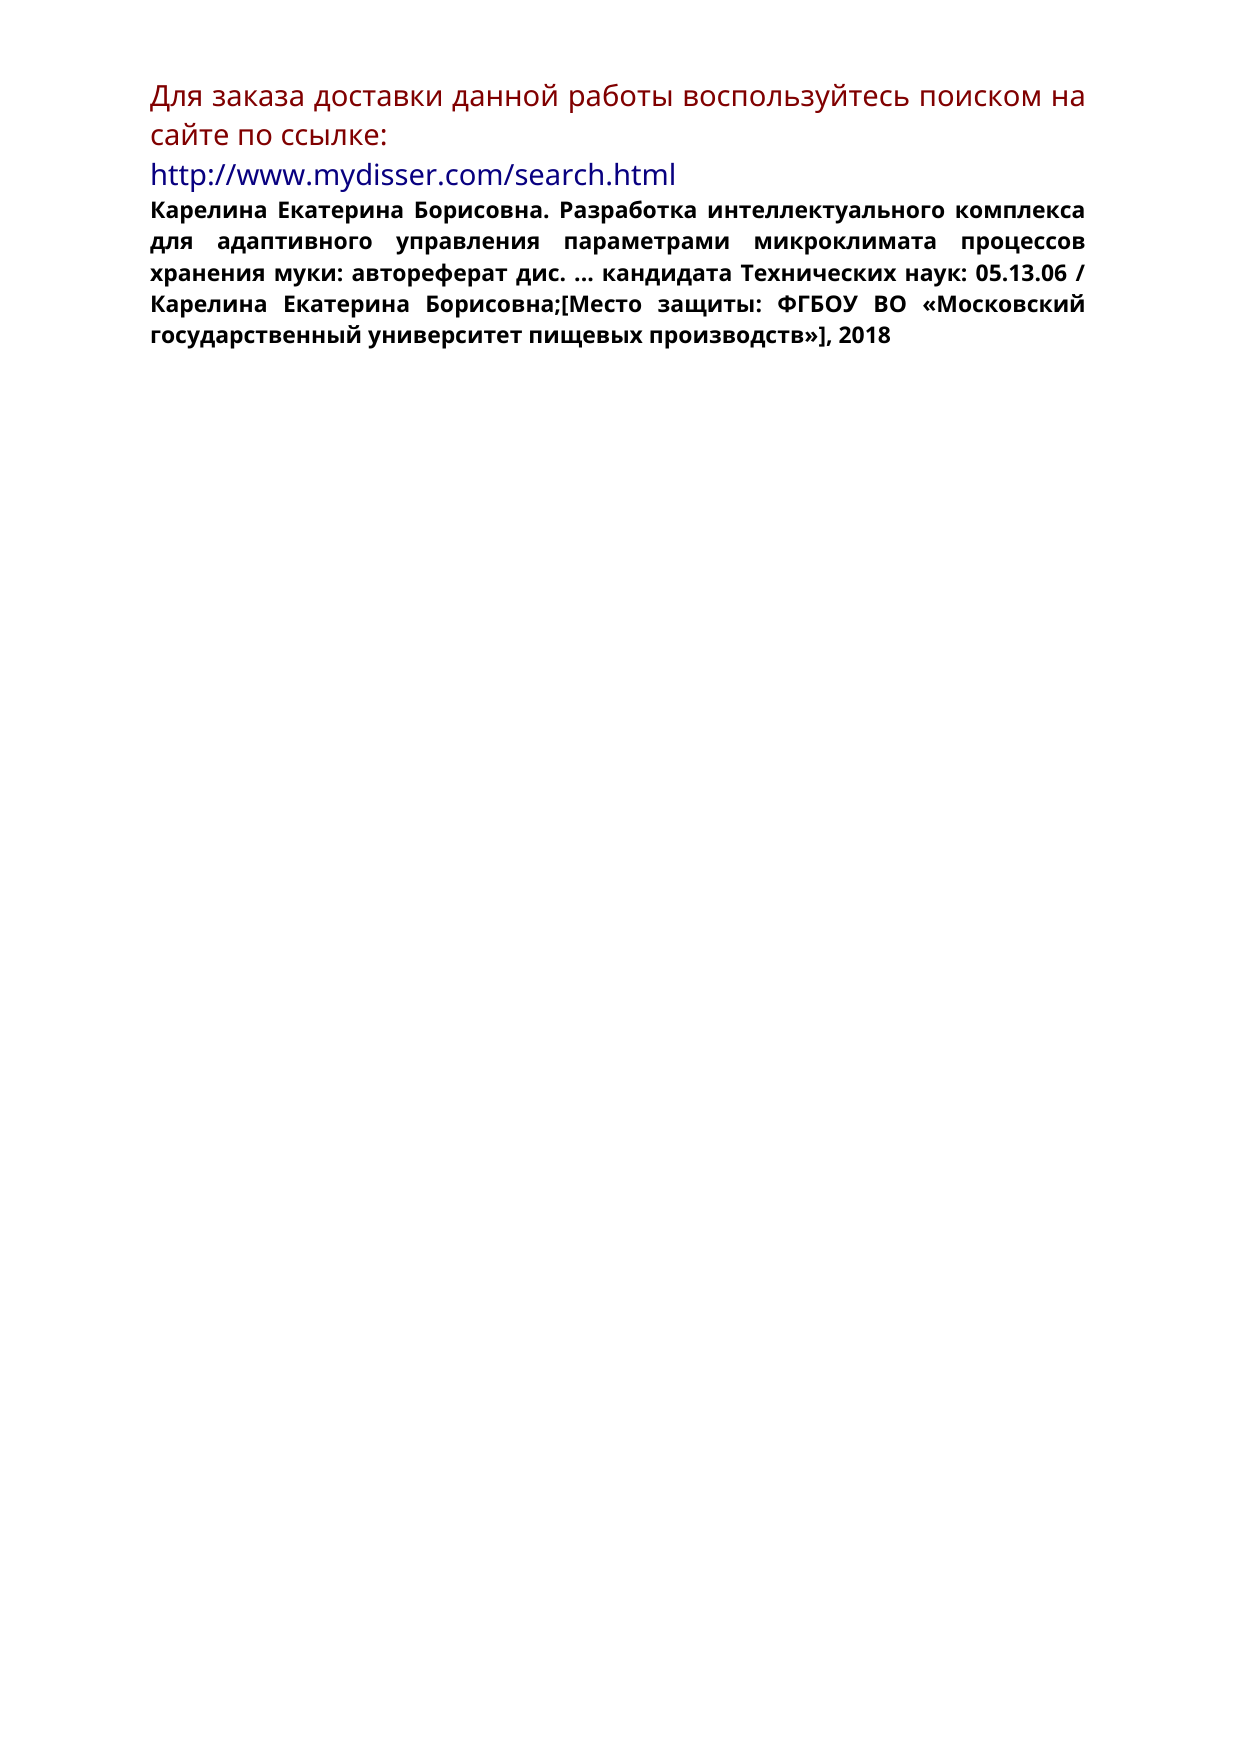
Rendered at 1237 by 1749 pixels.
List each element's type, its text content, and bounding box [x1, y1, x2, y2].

text Карелина Екатерина Борисовна. Разработка интеллектуального комплекса для адаптивного управления параметрами микроклимата процессов хранения муки: автореферат дис. ... кандидата Технических наук: 05.13.06 / Карелина Екатерина Борисовна;[Место защиты: ФГБОУ ВО «Московский государственный университет пищевых производств»], 2018 [150, 194, 1086, 350]
